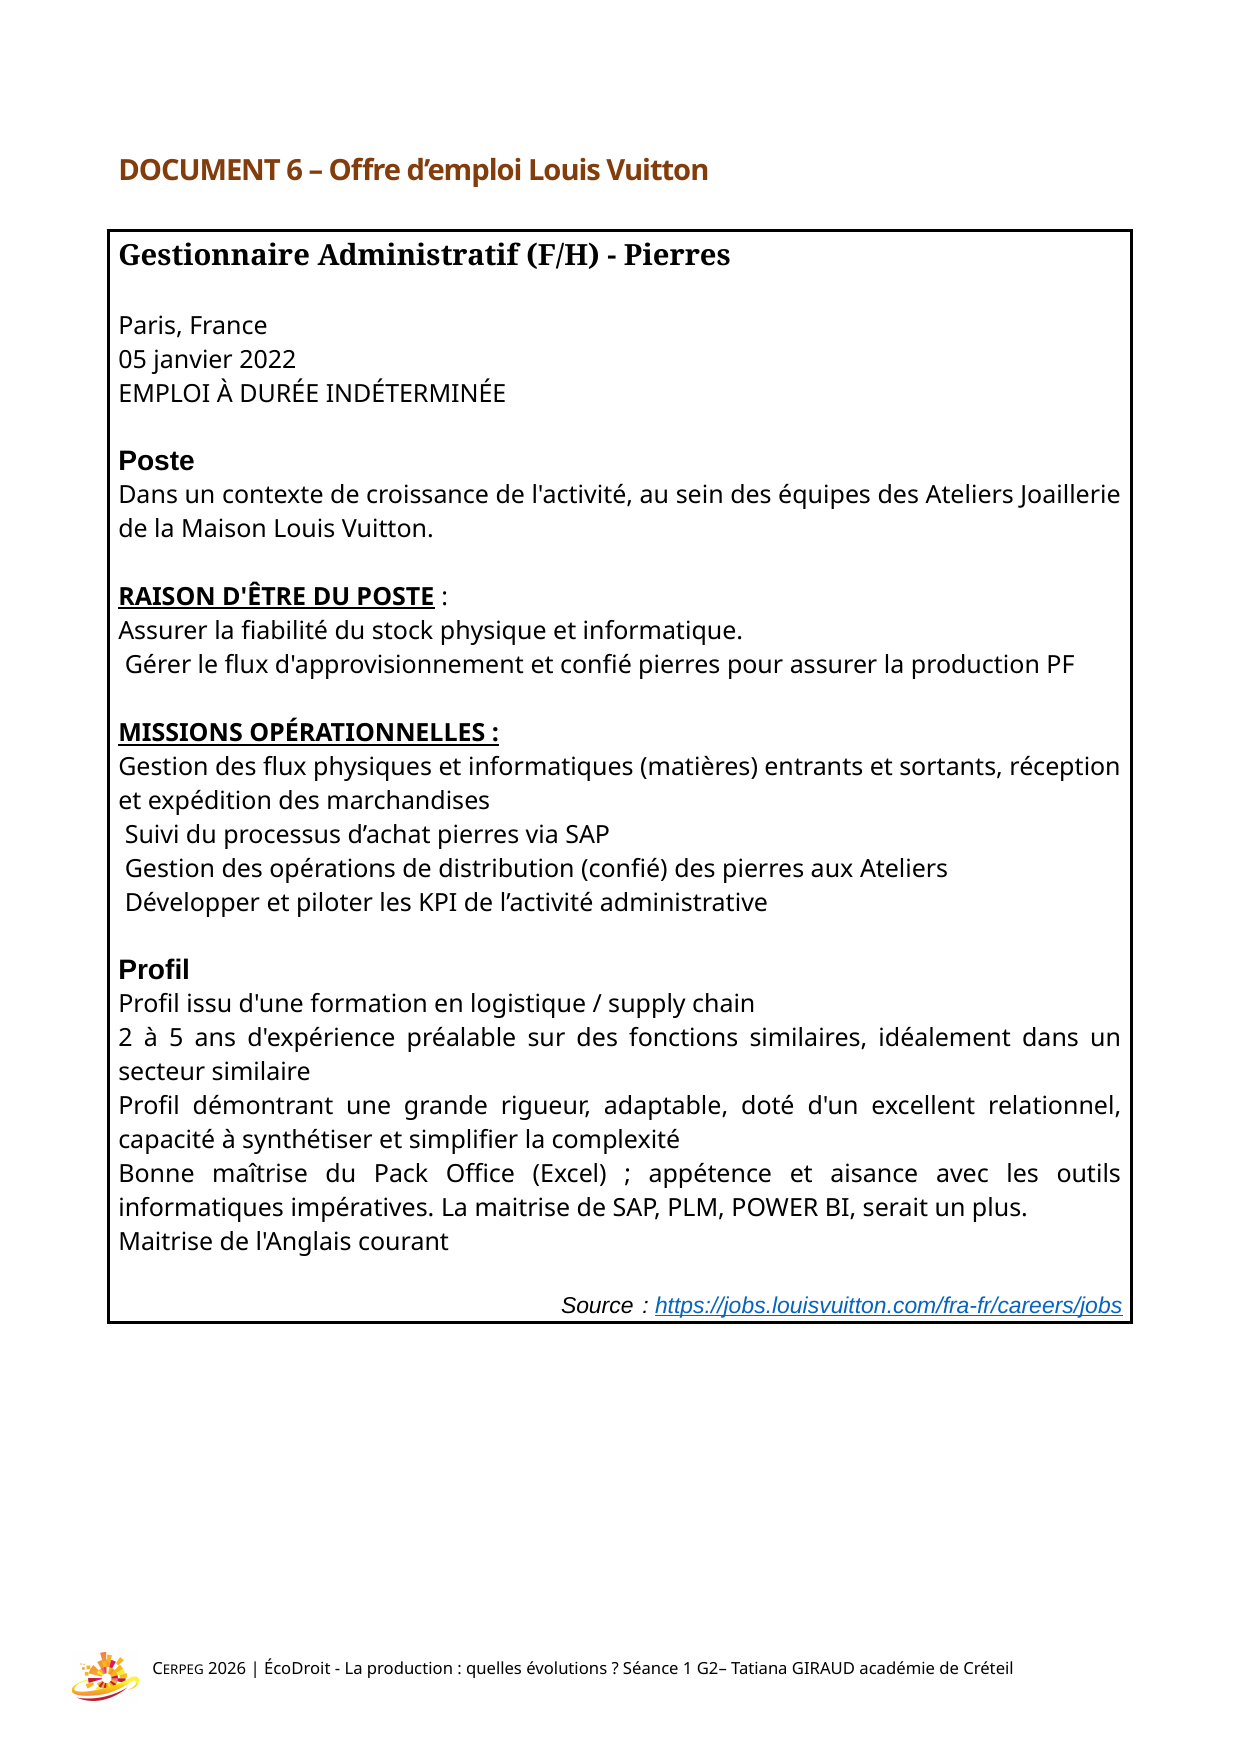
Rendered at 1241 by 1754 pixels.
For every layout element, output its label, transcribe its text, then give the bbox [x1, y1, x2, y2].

text Gestion des opérations de distribution (confié) des pierres aux Ateliers [118, 851, 1122, 885]
text Profil issu d'une formation en logistique / supply chain [118, 986, 1122, 1020]
text Profil démontrant une grande rigueur, adaptable, doté d'un excellent relationnel, capacité à synthétiser et simplifier la complexité [118, 1088, 1122, 1156]
text Gestionnaire Administratif (F/H) - Pierres [110, 232, 1130, 274]
text 2 à 5 ans d'expérience préalable sur des fonctions similaires, idéalement dans un secteur similaire [118, 1020, 1122, 1088]
text Paris, France [118, 308, 1122, 342]
text Profil [118, 953, 1122, 986]
text EMPLOI À DURÉE INDÉTERMINÉE [118, 376, 1122, 410]
text Gérer le flux d'approvisionnement et confié pierres pour assurer la production PF [118, 647, 1122, 681]
text Source : https://jobs.louisvuitton.com/fra-fr/careers/jobs [110, 1287, 1130, 1321]
text Maitrise de l'Anglais courant [118, 1224, 1122, 1258]
text Bonne maîtrise du Pack Office (Excel) ; appétence et aisance avec les outils informatiques impératives. La maitrise de SAP, PLM, POWER BI, serait un plus. [118, 1156, 1122, 1224]
text RAISON D'ÊTRE DU POSTE : [118, 578, 1122, 613]
text Poste [118, 444, 1122, 476]
text 05 janvier 2022 [118, 342, 1122, 376]
text Gestion des flux physiques et informatiques (matières) entrants et sortants, réception et expédition des marchandises [118, 749, 1122, 817]
picture [71, 1652, 140, 1703]
text Développer et piloter les KPI de l’activité administrative [118, 885, 1122, 919]
text Assurer la fiabilité du stock physique et informatique. [118, 613, 1122, 647]
text Dans un contexte de croissance de l'activité, au sein des équipes des Ateliers Joaillerie de la Maison Louis Vuitton. [118, 476, 1122, 544]
text DOCUMENT 6 – Offre d’emploi Louis Vuitton [118, 149, 1122, 189]
text MISSIONS OPÉRATIONNELLES : [118, 715, 1122, 749]
text Suivi du processus d’achat pierres via SAP [118, 817, 1122, 851]
